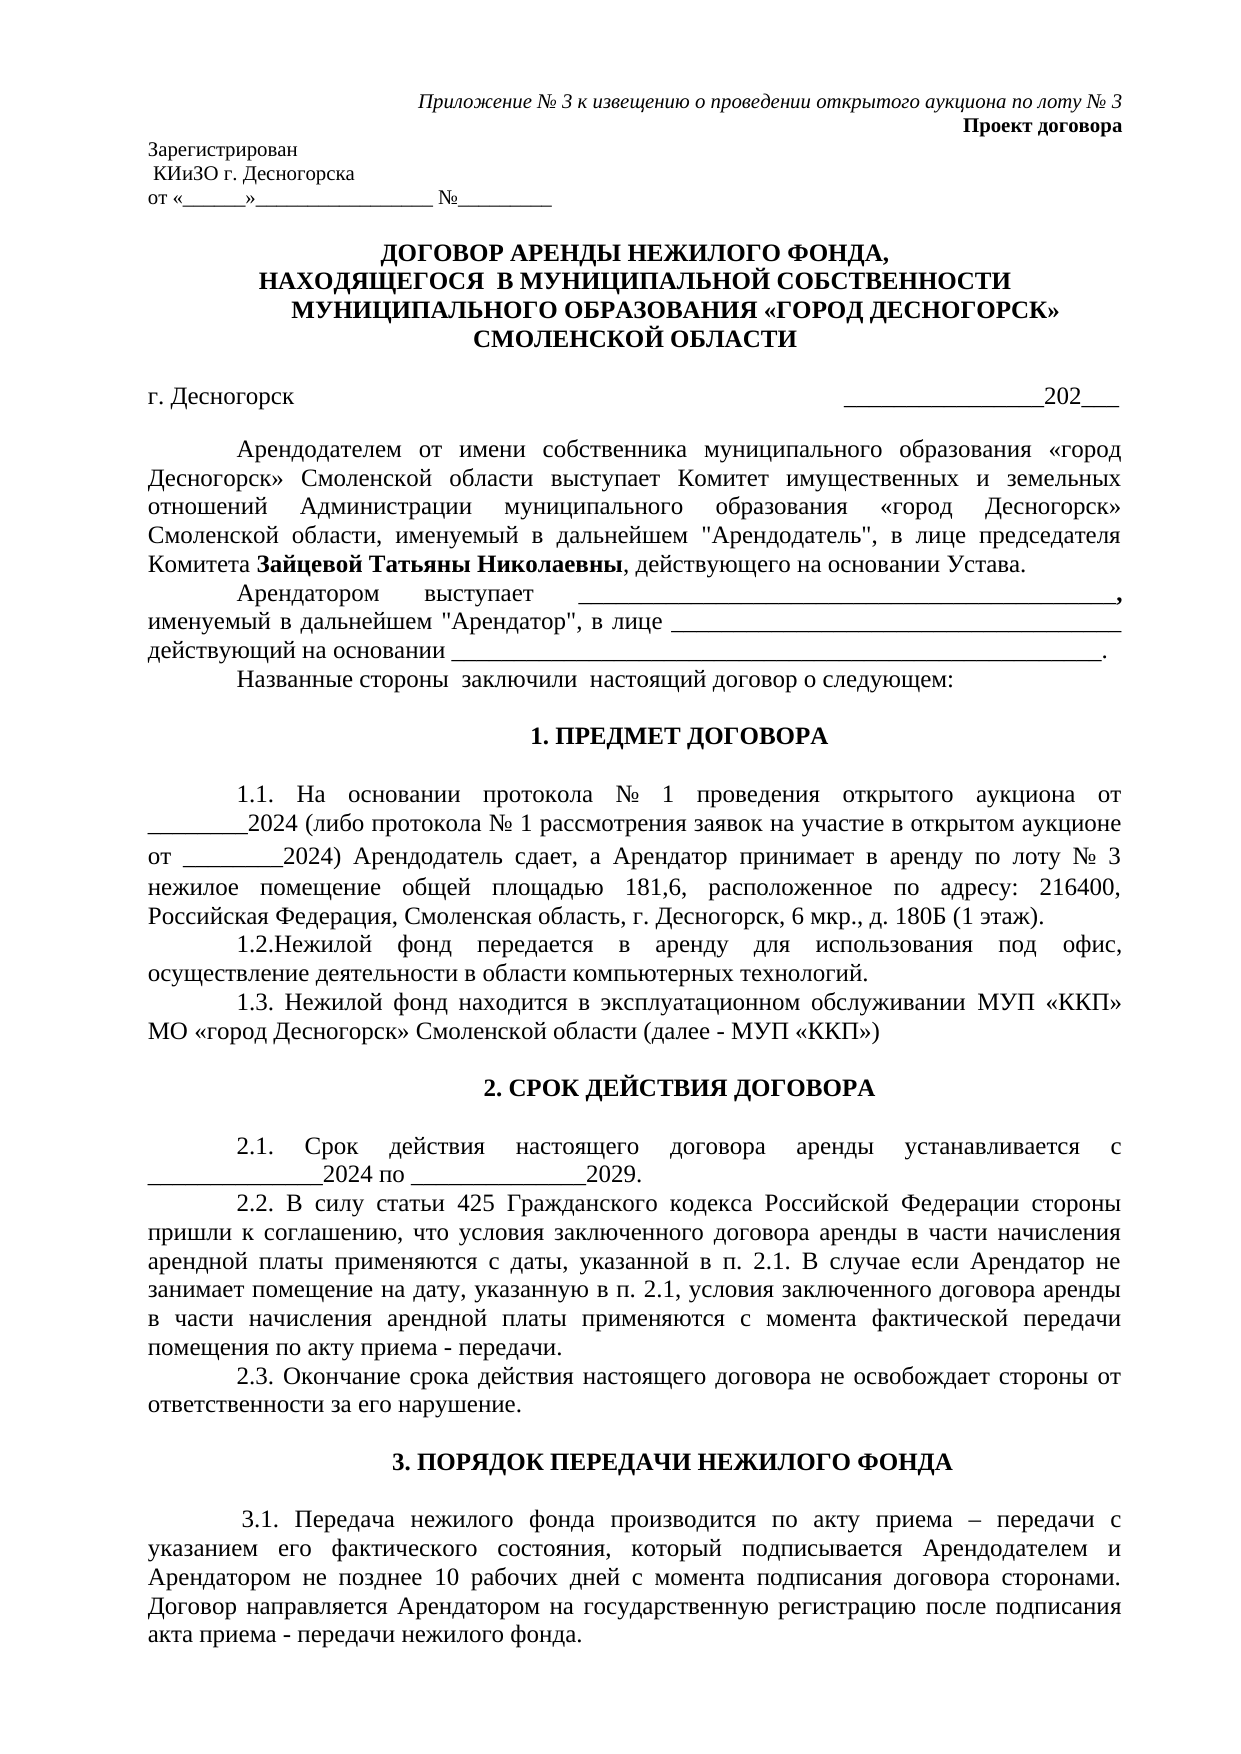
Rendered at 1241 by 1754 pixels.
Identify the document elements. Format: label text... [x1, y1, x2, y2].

text 2.3. Окончание срока действия настоящего договора не освобождает стороны от ответственности за его нарушение. [148, 1361, 1122, 1418]
text 1. ПРЕДМЕТ ДОГОВОРА [148, 721, 1122, 750]
text 1.1. На основании протокола № 1 проведения открытого аукциона от ________2024 (либо протокола № 1 рассмотрения заявок на участие в открытом аукционе от ________2024) Арендодатель сдает, а Арендатор принимает в аренду по лоту № 3 нежилое помещение общей площадью 181,6, расположенное по адресу: 216400, Российская Федерация, Смоленская область, г. Десногорск, 6 мкр., д. 180Б (1 этаж). [148, 779, 1122, 929]
text 2.2. В силу статьи 425 Гражданского кодекса Российской Федерации стороны пришли к соглашению, что условия заключенного договора аренды в части начисления арендной платы применяются с даты, указанной в п. 2.1. В случае если Арендатор не занимает помещение на дату, указанную в п. 2.1, условия заключенного договора аренды в части начисления арендной платы применяются с момента фактической передачи помещения по акту приема - передачи. [148, 1188, 1122, 1361]
text 1.2.Нежилой фонд передается в аренду для использования под офис, осуществление деятельности в области компьютерных технологий. [148, 929, 1122, 987]
text 2.1. Срок действия настоящего договора аренды устанавливается с ______________2024 по ______________2029. [148, 1131, 1122, 1188]
text МУНИЦИПАЛЬНОГО ОБРАЗОВАНИЯ «ГОРОД ДЕСНОГОРСК» СМОЛЕНСКОЙ ОБЛАСТИ [148, 295, 1122, 353]
text Названные стороны заключили настоящий договор о следующем: [148, 664, 1122, 693]
text Арендатором выступает ___________________________________________, именуемый в дальнейшем "Арендатор", в лице ____________________________________ действующий на основании ____________________________________________________. [148, 578, 1122, 664]
text Приложение № 3 к извещению о проведении открытого аукциона по лоту № 3 [148, 89, 1122, 113]
text 3.1. Передача нежилого фонда производится по акту приема – передачи с указанием его фактического состояния, который подписывается Арендодателем и Арендатором не позднее 10 рабочих дней с момента подписания договора сторонами. Договор направляется Арендатором на государственную регистрацию после подписания акта приема - передачи нежилого фонда. [148, 1504, 1122, 1648]
title от «______»_________________ №_________ [148, 185, 1122, 209]
text Проект договора [148, 113, 1122, 137]
title Зарегистрирован [148, 137, 1122, 161]
text Арендодателем от имени собственника муниципального образования «город Десногорск» Смоленской области выступает Комитет имущественных и земельных отношений Администрации муниципального образования «город Десногорск» Смоленской области, именуемый в дальнейшем "Арендодатель", в лице председателя Комитета Зайцевой Татьяны Николаевны, действующего на основании Устава. [148, 434, 1122, 578]
text 3. ПОРЯДОК ПЕРЕДАЧИ НЕЖИЛОГО ФОНДА [148, 1447, 1122, 1476]
text 2. СРОК ДЕЙСТВИЯ ДОГОВОРА [148, 1073, 1122, 1102]
title КИиЗО г. Десногорска [148, 161, 1122, 185]
text ДОГОВОР АРЕНДЫ НЕЖИЛОГО ФОНДА, [148, 238, 1122, 266]
text г. Десногорск ________________202___ [148, 381, 1122, 410]
text 1.3. Нежилой фонд находится в эксплуатационном обслуживании МУП «ККП» МО «город Десногорск» Смоленской области (далее - МУП «ККП») [148, 987, 1122, 1044]
text НАХОДЯЩЕГОСЯ В МУНИЦИПАЛЬНОЙ СОБСТВЕННОСТИ [148, 266, 1122, 295]
